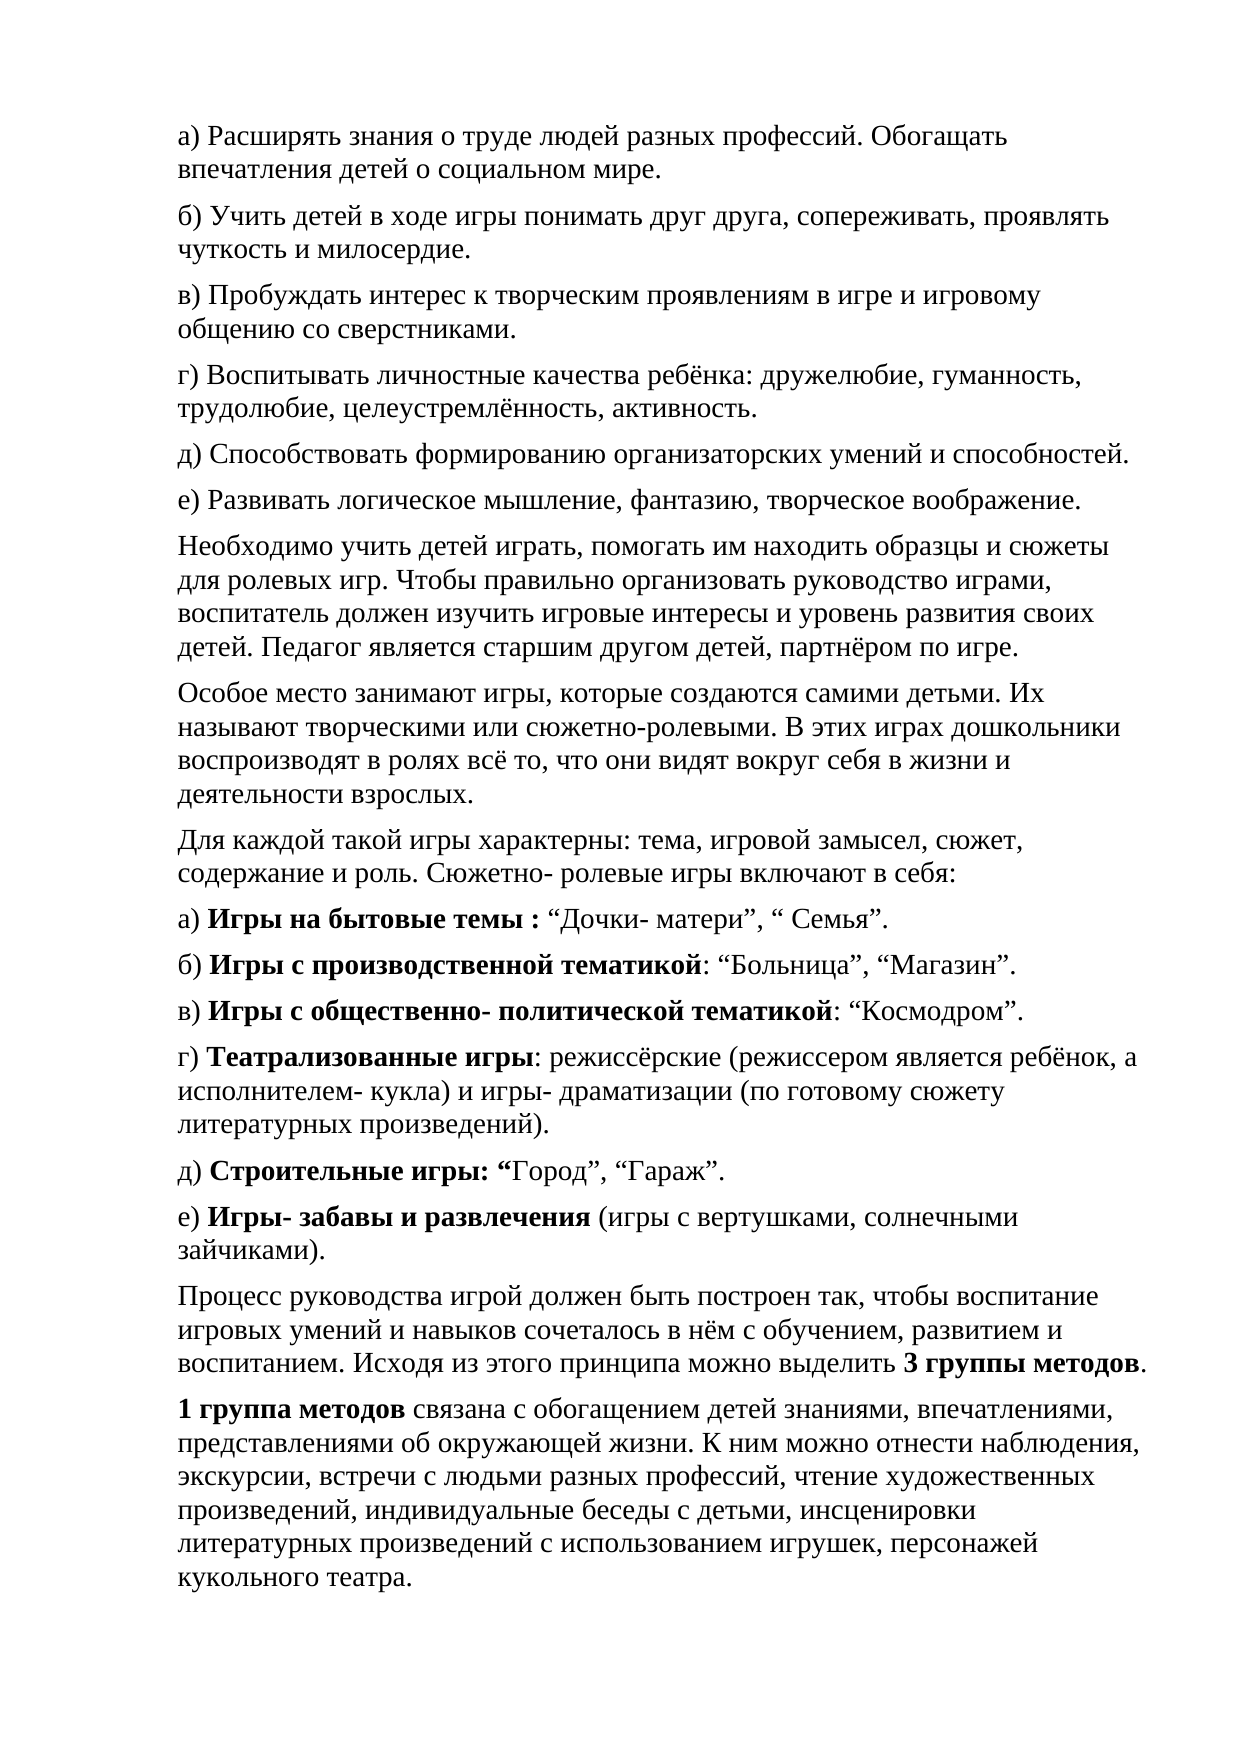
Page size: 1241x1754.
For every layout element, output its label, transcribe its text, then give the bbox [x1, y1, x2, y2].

text г) Воспитывать личностные качества ребёнка: дружелюбие, гуманность, трудолюбие, целеустремлённость, активность. [177, 357, 1152, 424]
text б) Игры с производственной тематикой: “Больница”, “Магазин”. [177, 947, 1152, 981]
text Для каждой такой игры характерны: тема, игровой замысел, сюжет, содержание и роль. Сюжетно- ролевые игры включают в себя: [177, 822, 1152, 889]
text е) Игры- забавы и развлечения (игры с вертушками, солнечными зайчиками). [177, 1199, 1152, 1266]
text Процесс руководства игрой должен быть построен так, чтобы воспитание игровых умений и навыков сочеталось в нём с обучением, развитием и воспитанием. Исходя из этого принципа можно выделить 3 группы методов. [177, 1278, 1152, 1379]
text в) Пробуждать интерес к творческим проявлениям в игре и игровому общению со сверстниками. [177, 277, 1152, 344]
text д) Способствовать формированию организаторских умений и способностей. [177, 436, 1152, 470]
text Особое место занимают игры, которые создаются самими детьми. Их называют творческими или сюжетно-ролевыми. В этих играх дошкольники воспроизводят в ролях всё то, что они видят вокруг себя в жизни и деятельности взрослых. [177, 675, 1152, 809]
text д) Строительные игры: “Город”, “Гараж”. [177, 1153, 1152, 1186]
text а) Расширять знания о труде людей разных профессий. Обогащать впечатления детей о социальном мире. [177, 118, 1152, 185]
text 1 группа методов связана с обогащением детей знаниями, впечатлениями, представлениями об окружающей жизни. К ним можно отнести наблюдения, экскурсии, встречи с людьми разных профессий, чтение художественных произведений, индивидуальные беседы с детьми, инсценировки литературных произведений с использованием игрушек, персонажей кукольного театра. [177, 1391, 1152, 1593]
text Необходимо учить детей играть, помогать им находить образцы и сюжеты для ролевых игр. Чтобы правильно организовать руководство играми, воспитатель должен изучить игровые интересы и уровень развития своих детей. Педагог является старшим другом детей, партнёром по игре. [177, 528, 1152, 663]
text а) Игры на бытовые темы : “Дочки- матери”, “ Семья”. [177, 901, 1152, 935]
text в) Игры с общественно- политической тематикой: “Космодром”. [177, 993, 1152, 1027]
text г) Театрализованные игры: режиссёрские (режиссером является ребёнок, а исполнителем- кукла) и игры- драматизации (по готовому сюжету литературных произведений). [177, 1039, 1152, 1140]
text б) Учить детей в ходе игры понимать друг друга, сопереживать, проявлять чуткость и милосердие. [177, 198, 1152, 265]
text е) Развивать логическое мышление, фантазию, творческое воображение. [177, 482, 1152, 516]
